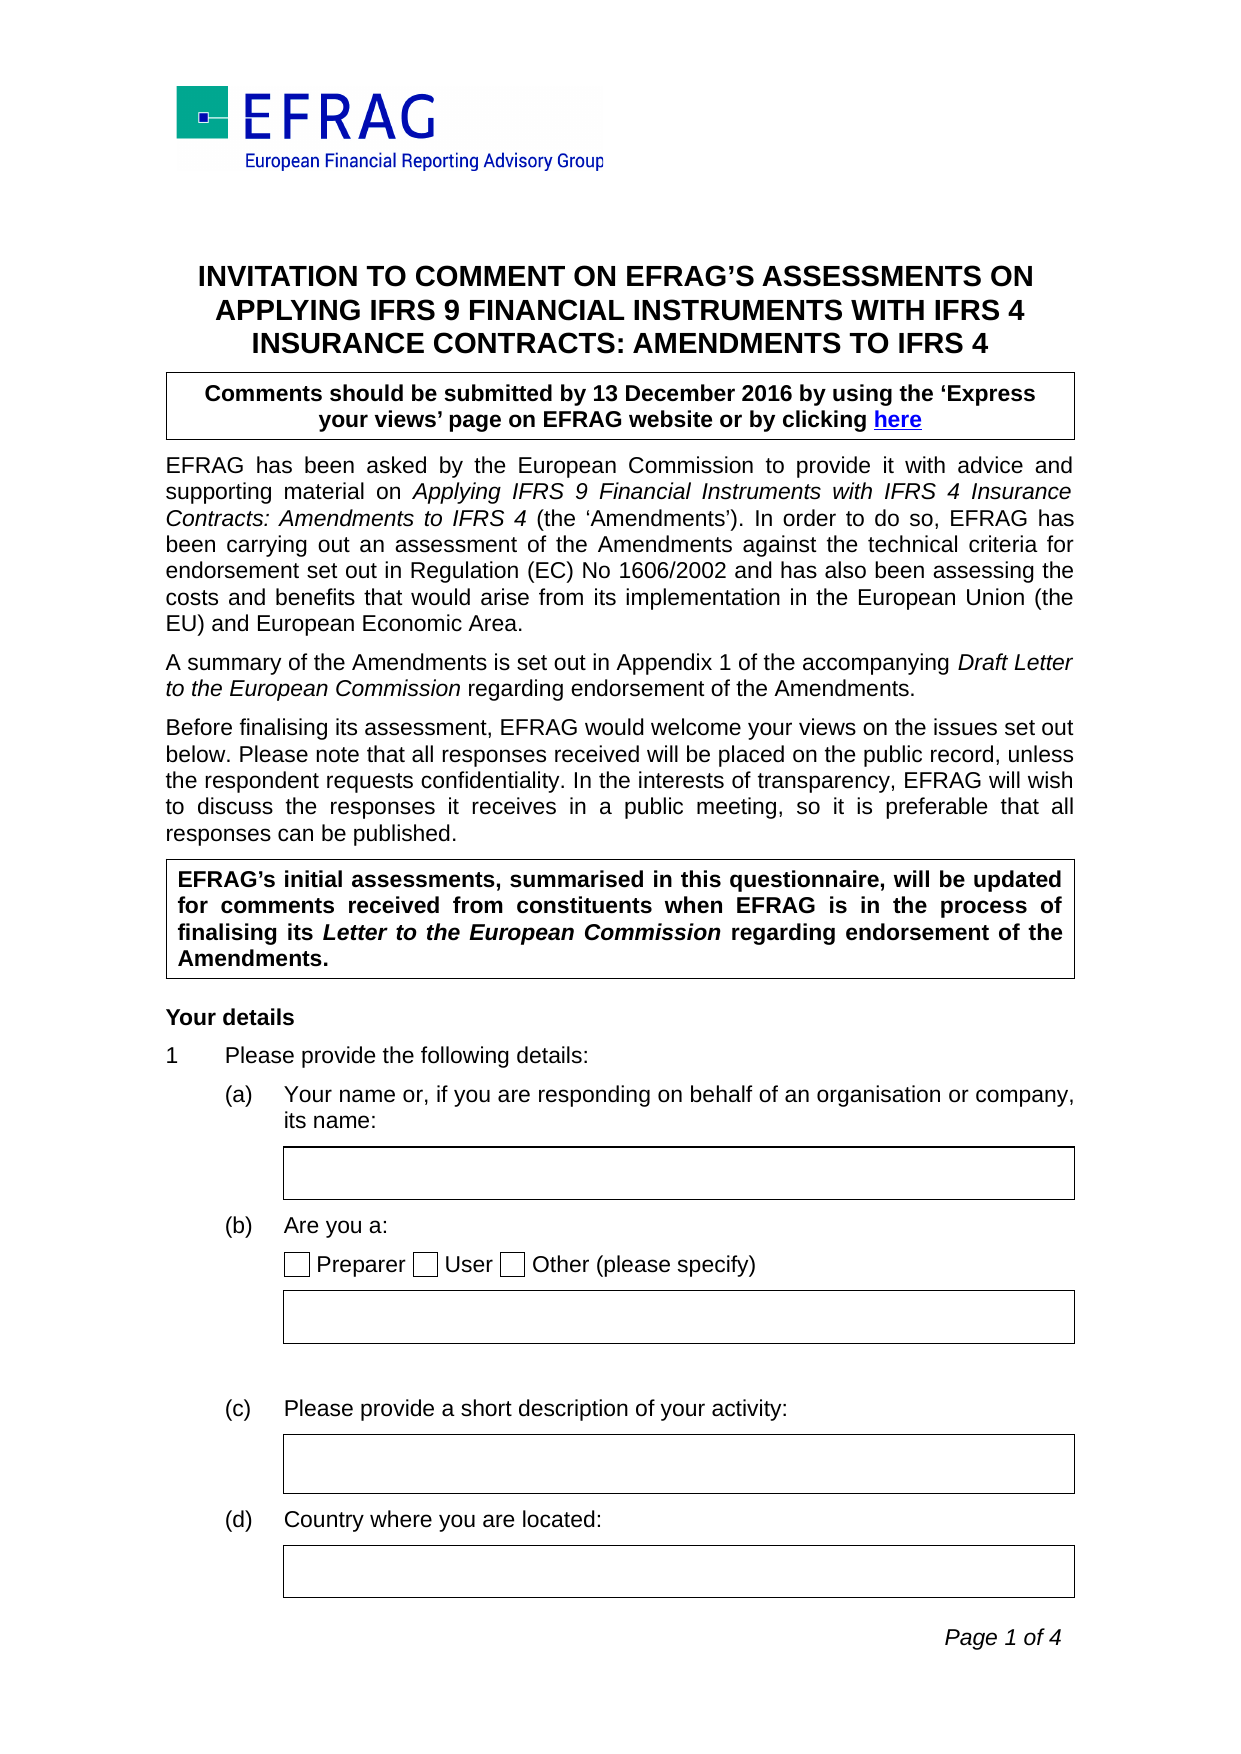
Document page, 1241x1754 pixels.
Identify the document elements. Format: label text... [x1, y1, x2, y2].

list Your name or, if you are responding on behalf of an organisation or company, its name: [224, 1081, 1075, 1134]
list Are you a: [224, 1212, 1075, 1239]
table_header [284, 1291, 1074, 1342]
text Please provide the following details: [165, 1042, 1075, 1069]
list Country where you are located: [224, 1506, 1075, 1532]
picture [176, 86, 604, 171]
table_header [284, 1546, 1074, 1597]
subtitle Your details [165, 1003, 1075, 1030]
table_header EFRAG’s initial assessments, summarised in this questionnaire, will be updated for comments received from constituents when EFRAG is in the process of finalising its Letter to the European Commission regarding endorsement of the Amendments. [167, 860, 1074, 977]
list Please provide a short description of your activity: [224, 1395, 1075, 1421]
text EFRAG has been asked by the European Commission to provide it with advice and supporting material on Applying IFRS 9 Financial Instruments with IFRS 4 Insurance Contracts: Amendments to IFRS 4 (the ‘Amendments’). In order to do so, EFRAG has been carrying out an assessment of the Amendments against the technical criteria for endorsement set out in Regulation (EC) No 1606/2002 and has also been assessing the costs and benefits that would arise from its implementation in the European Union (the EU) and European Economic Area. [165, 452, 1075, 636]
text Before finalising its assessment, EFRAG would welcome your views on the issues set out below. Please note that all responses received will be placed on the public record, unless the respondent requests confidentiality. In the interests of transparency, EFRAG will wish to discuss the responses it receives in a public meeting, so it is preferable that all responses can be published. [165, 714, 1075, 846]
subtitle INVITATION TO COMMENT ON EFRAG’S ASSESSMENTS ON APPLYING IFRS 9 FINANCIAL INSTRUMENTS WITH IFRS 4 INSURANCE CONTRACTS: AMENDMENTS TO IFRS 4 [165, 259, 1075, 360]
table_header [284, 1148, 1074, 1199]
table_header [284, 1435, 1074, 1492]
text A summary of the Amendments is set out in Appendix 1 of the accompanying Draft Letter to the European Commission regarding endorsement of the Amendments. [165, 649, 1075, 702]
table_header Comments should be submitted by 13 December 2016 by using the ‘Express your views’ page on EFRAG website or by clicking here [167, 373, 1074, 438]
text Preparer User Other (please specify) [283, 1251, 1075, 1277]
